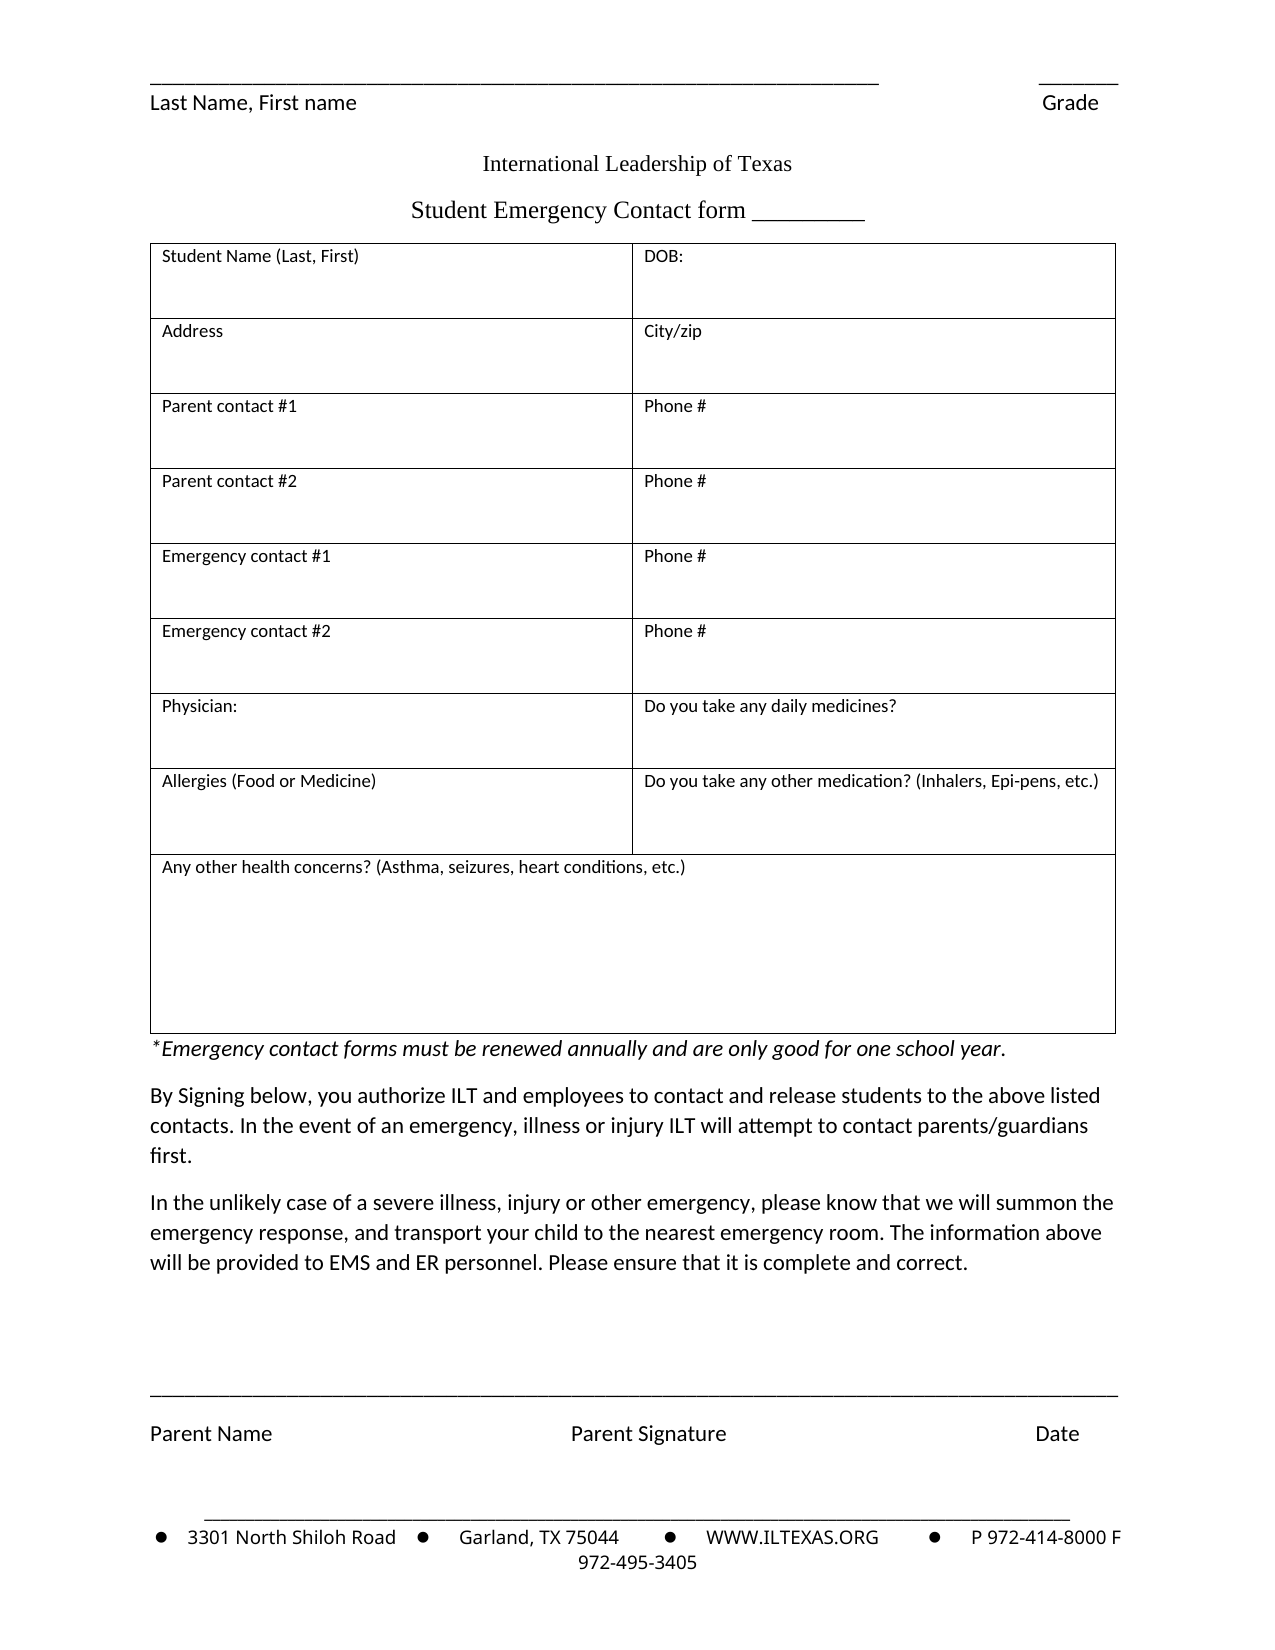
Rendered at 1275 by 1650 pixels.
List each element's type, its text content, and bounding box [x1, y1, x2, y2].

text Student Emergency Contact form _________ [150, 195, 1125, 224]
text By Signing below, you authorize ILT and employees to contact and release students to the above listed contacts. In the event of an emergency, illness or injury ILT will attempt to contact parents/guardians first. [150, 1081, 1125, 1169]
table_cell Emergency contact #1 [151, 544, 632, 618]
table_cell Emergency contact #2 [151, 619, 632, 693]
table_cell Phone # [633, 469, 1115, 543]
text International Leadership of Texas [150, 150, 1125, 176]
table_cell Any other health concerns? (Asthma, seizures, heart conditions, etc.) [151, 855, 1115, 1033]
table_cell Do you take any other medication? (Inhalers, Epi-pens, etc.) [633, 769, 1115, 854]
text In the unlikely case of a severe illness, injury or other emergency, please know that we will summon the emergency response, and transport your child to the nearest emergency room. The information above will be provided to EMS and ER personnel. Please ensure that it is complete and correct. [150, 1188, 1125, 1277]
table_cell Do you take any daily medicines? [633, 694, 1115, 768]
table_cell Parent contact #1 [151, 394, 632, 468]
text *Emergency contact forms must be renewed annually and are only good for one school year. [150, 1034, 1125, 1062]
table_cell City/zip [633, 319, 1115, 393]
table_cell Phone # [633, 544, 1115, 618]
table_cell Allergies (Food or Medicine) [151, 769, 632, 854]
table_cell Phone # [633, 394, 1115, 468]
table_cell Physician: [151, 694, 632, 768]
table_cell Parent contact #2 [151, 469, 632, 543]
text Parent Name Parent Signature Date [150, 1419, 1125, 1447]
table_header DOB: [633, 244, 1115, 318]
table_cell Address [151, 319, 632, 393]
table_header Student Name (Last, First) [151, 244, 632, 318]
text _____________________________________________________________________________________ [150, 1342, 1125, 1401]
table_cell Phone # [633, 619, 1115, 693]
